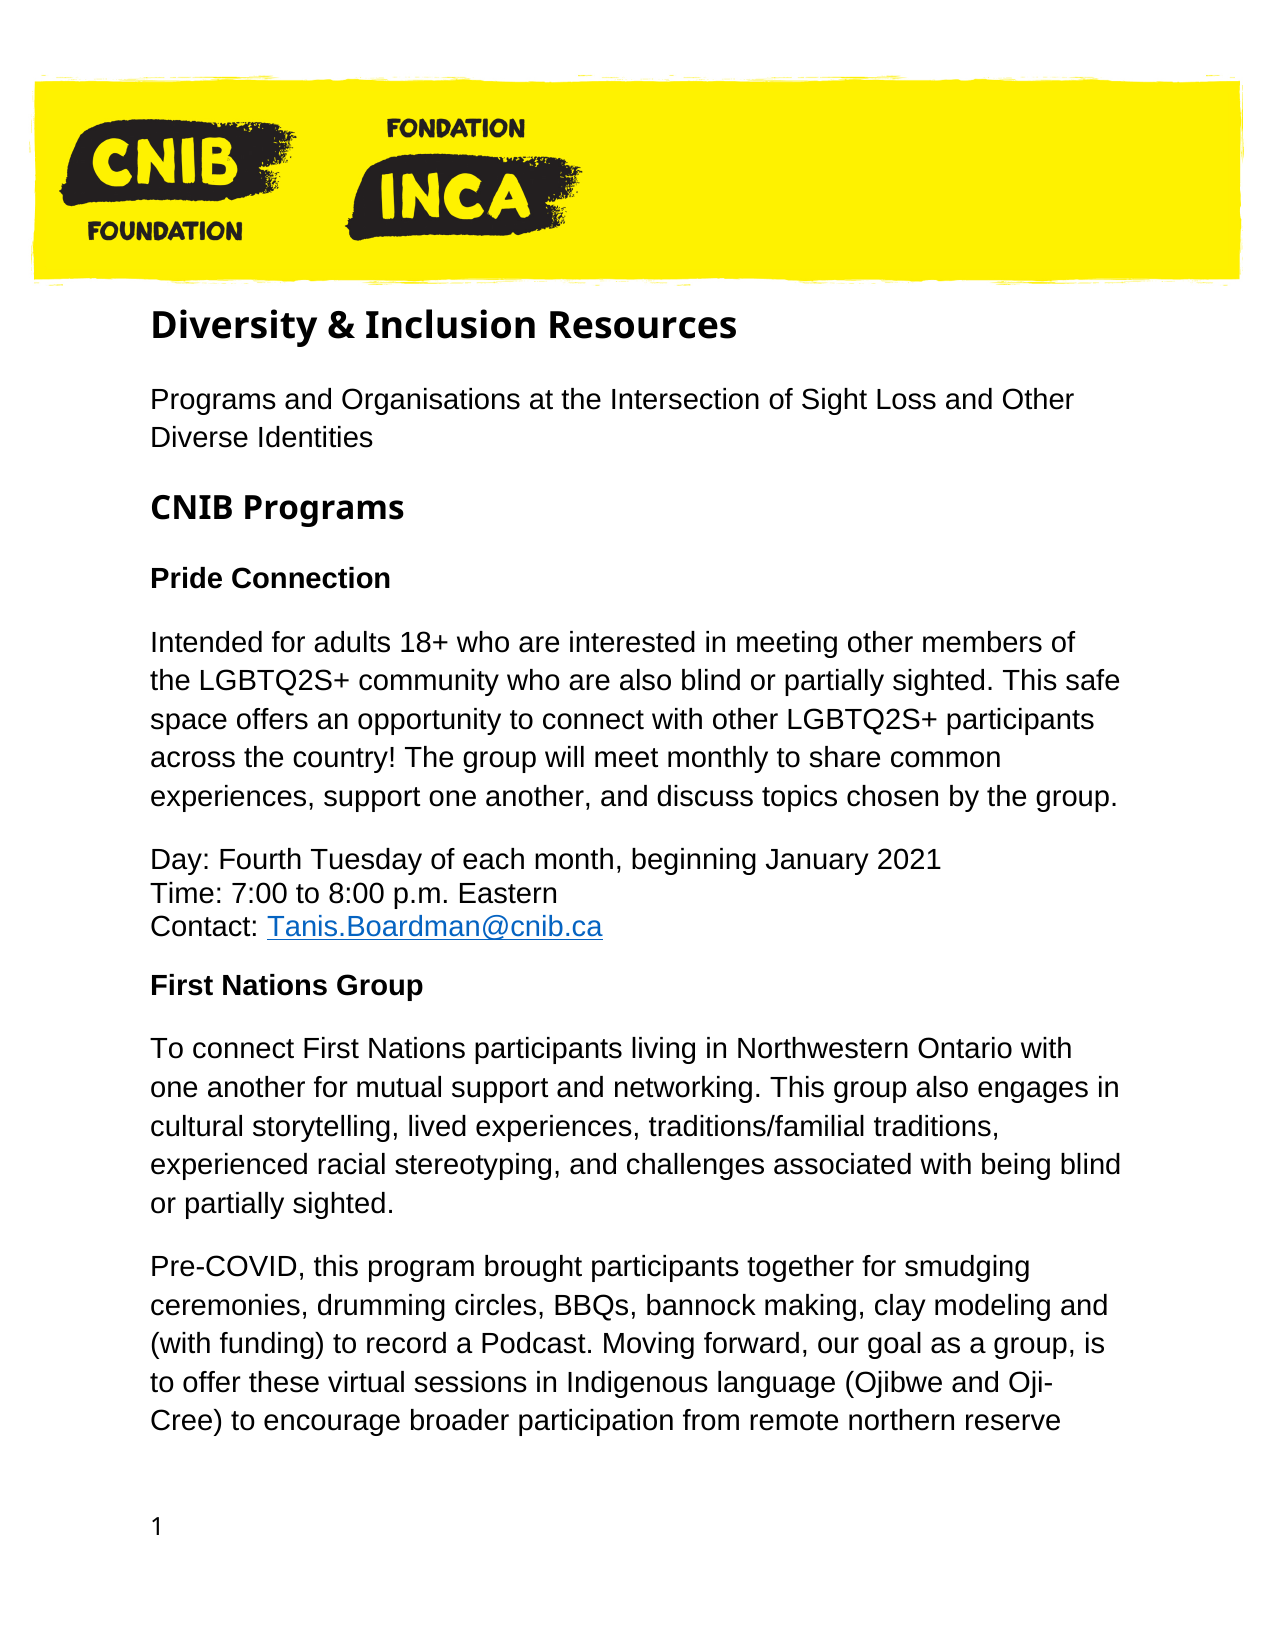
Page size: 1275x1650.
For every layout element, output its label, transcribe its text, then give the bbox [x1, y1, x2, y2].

subtitle First Nations Group [150, 968, 1125, 1001]
picture [28, 73, 1248, 286]
text Programs and Organisations at the Intersection of Sight Loss and Other Diverse Identities [150, 382, 1125, 454]
text Time: 7:00 to 8:00 p.m. Eastern [150, 876, 1125, 909]
text Contact: Tanis.Boardman@cnib.ca [150, 909, 1125, 943]
subtitle Diversity & Inclusion Resources [150, 298, 1125, 349]
text Intended for adults 18+ who are interested in meeting other members of the LGBTQ2S+ community who are also blind or partially sighted. This safe space offers an opportunity to connect with other LGBTQ2S+ participants across the country! The group will meet monthly to share common experiences, support one another, and discuss topics chosen by the group. [150, 624, 1125, 812]
text Day: Fourth Tuesday of each month, beginning January 2021 [150, 842, 1125, 876]
subtitle CNIB Programs [150, 484, 1125, 529]
text To connect First Nations participants living in Northwestern Ontario with one another for mutual support and networking. This group also engages in cultural storytelling, lived experiences, traditions/familial traditions, experienced racial stereotyping, and challenges associated with being blind or partially sighted. [150, 1031, 1125, 1219]
subtitle Pride Connection [150, 561, 1125, 594]
